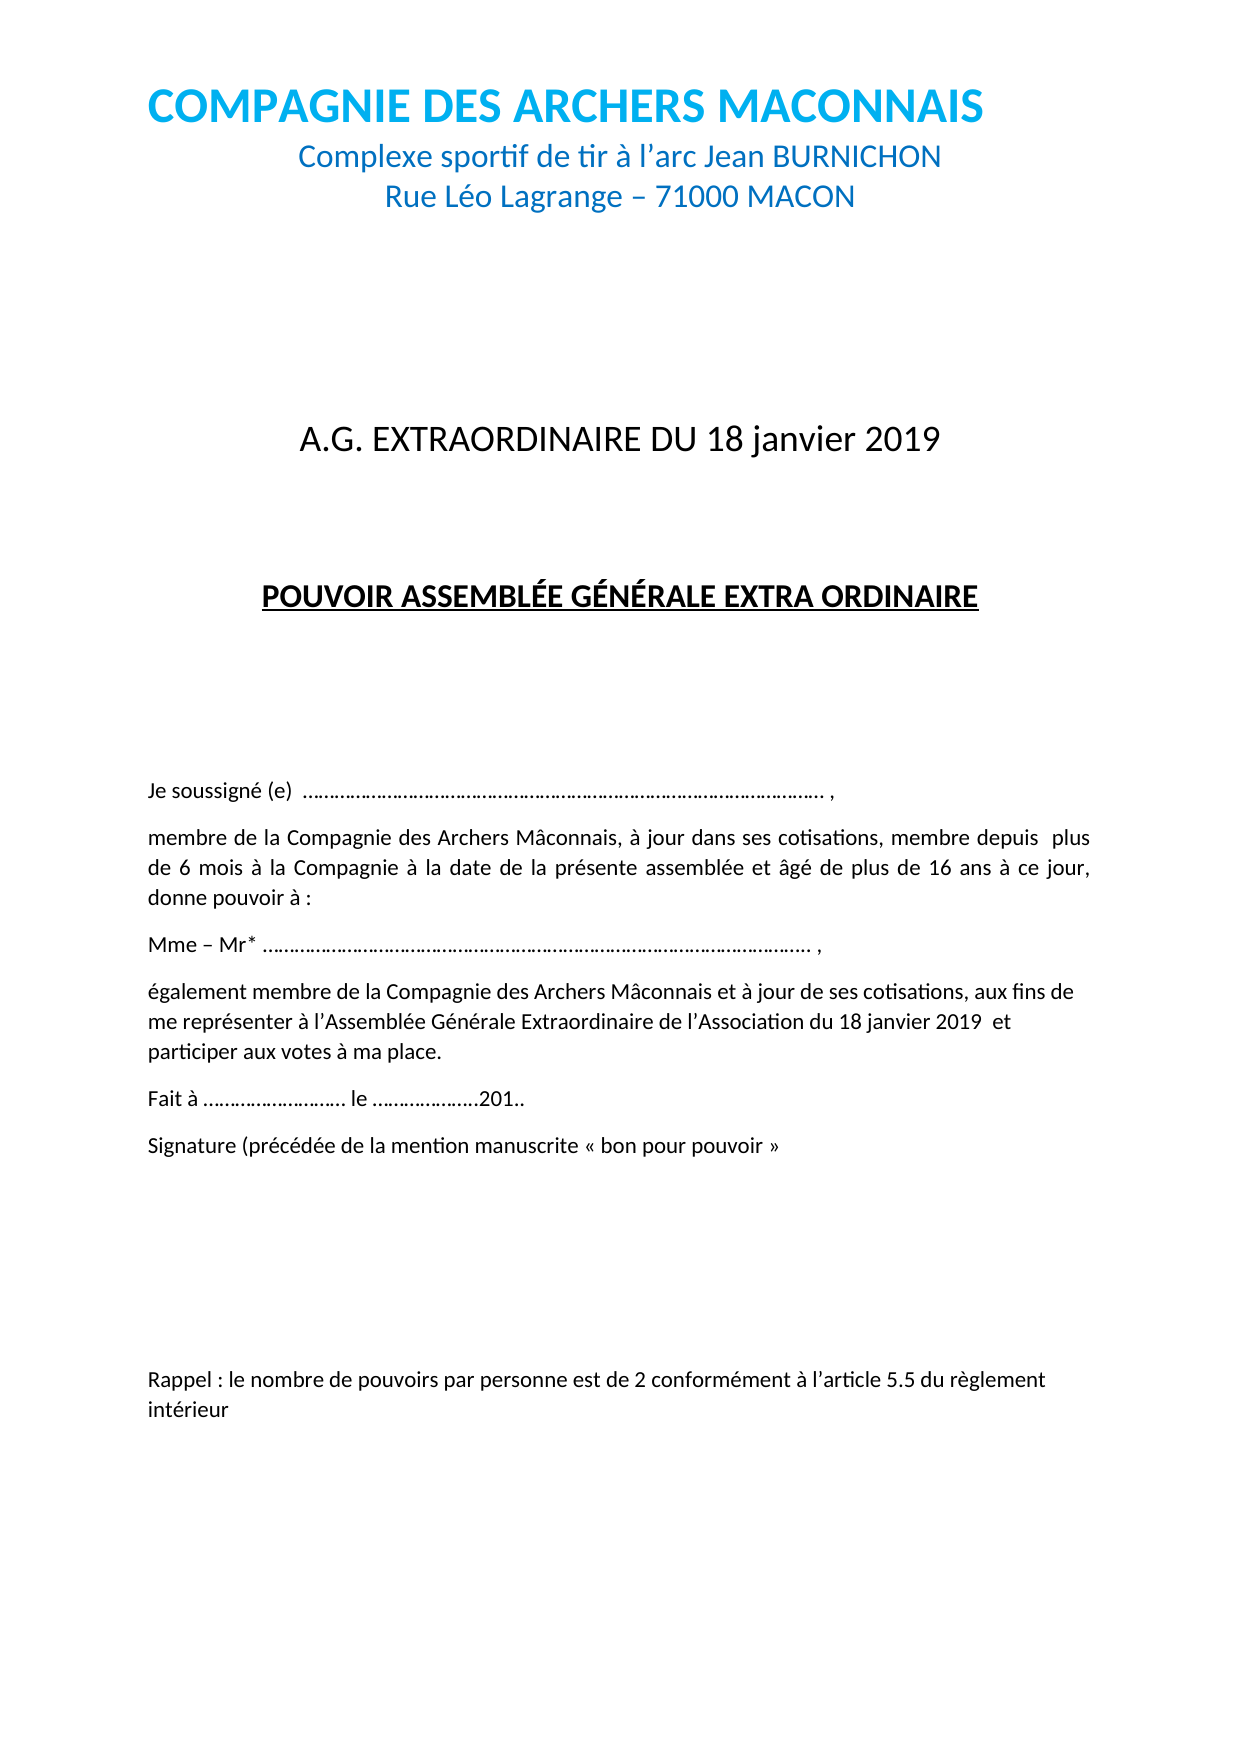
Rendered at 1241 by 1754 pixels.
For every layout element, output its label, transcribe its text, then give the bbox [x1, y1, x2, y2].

text Rappel : le nombre de pouvoirs par personne est de 2 conformément à l’article 5.5 du règlement intérieur [148, 1365, 1093, 1424]
text Fait à ……………………… le ………………..201.. [148, 1084, 1093, 1112]
text également membre de la Compagnie des Archers Mâconnais et à jour de ses cotisations, aux fins de me représenter à l’Assemblée Générale Extraordinaire de l’Association du 18 janvier 2019 et participer aux votes à ma place. [148, 977, 1093, 1065]
text Je soussigné (e) ……………………………………………………………………………………… , [148, 776, 1093, 804]
text membre de la Compagnie des Archers Mâconnais, à jour dans ses cotisations, membre depuis plus de 6 mois à la Compagnie à la date de la présente assemblée et âgé de plus de 16 ans à ce jour, donne pouvoir à : [148, 823, 1093, 911]
text Mme – Mr* ………………………………………………………………………………………….. , [148, 930, 1093, 958]
text Signature (précédée de la mention manuscrite « bon pour pouvoir » [148, 1131, 1093, 1159]
text A.G. EXTRAORDINAIRE DU 18 janvier 2019 [148, 415, 1093, 461]
text POUVOIR ASSEMBLÉE GÉNÉRALE EXTRA ORDINAIRE [148, 574, 1093, 615]
